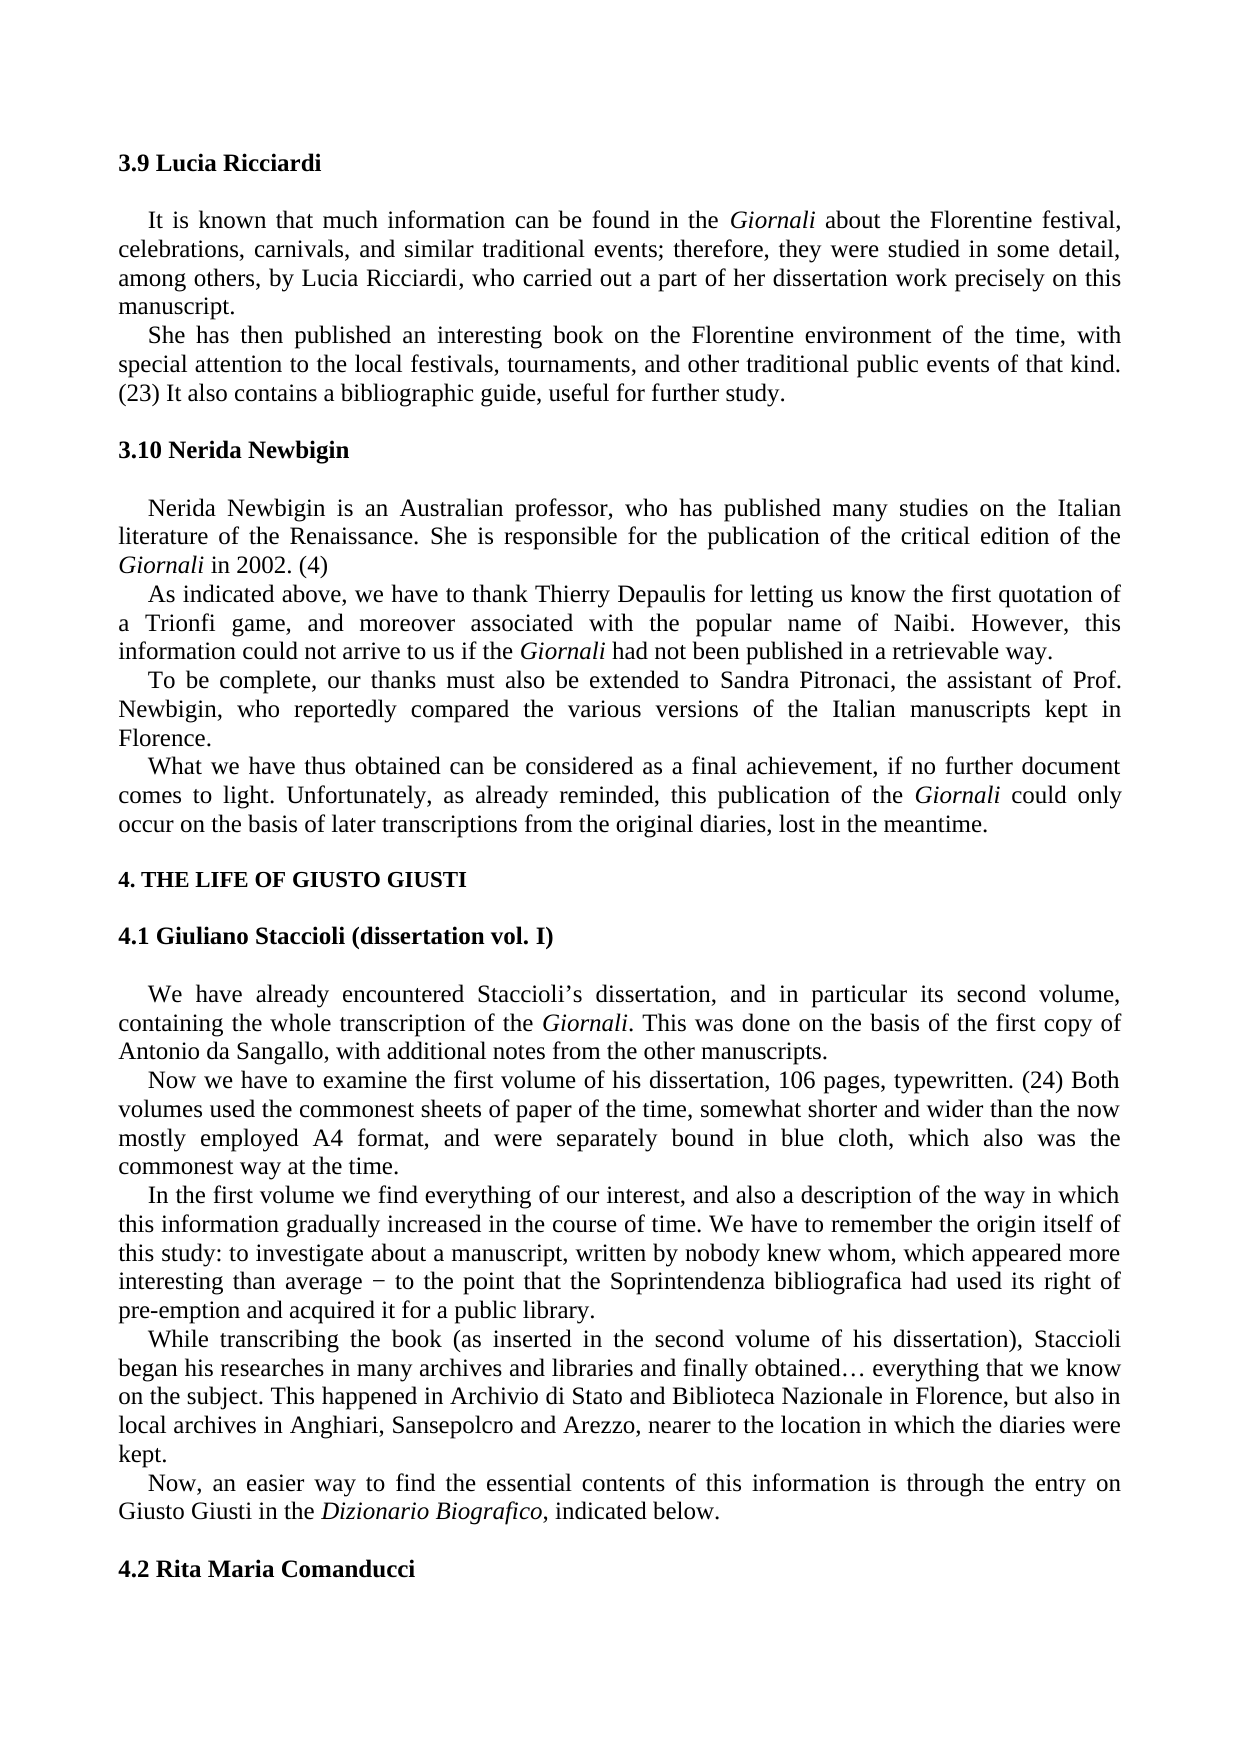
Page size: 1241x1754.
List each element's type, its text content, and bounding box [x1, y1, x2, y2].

text While transcribing the book (as inserted in the second volume of his dissertation), Staccioli began his researches in many archives and libraries and finally obtained… everything that we know on the subject. This happened in Archivio di Stato and Biblioteca Nazionale in Florence, but also in local archives in Anghiari, Sansepolcro and Arezzo, nearer to the location in which the diaries were kept. [118, 1324, 1122, 1468]
text As indicated above, we have to thank Thierry Depaulis for letting us know the first quotation of a Trionfi game, and moreover associated with the popular name of Naibi. However, this information could not arrive to us if the Giornali had not been published in a retrievable way. [118, 579, 1122, 665]
text Now, an easier way to find the essential contents of this information is through the entry on Giusto Giusti in the Dizionario Biografico, indicated below. [118, 1468, 1122, 1525]
text We have already encountered Staccioli’s dissertation, and in particular its second volume, containing the whole transcription of the Giornali. This was done on the basis of the first copy of Antonio da Sangallo, with additional notes from the other manuscripts. [118, 979, 1122, 1065]
subtitle 4.2 Rita Maria Comanducci [118, 1554, 1122, 1583]
subtitle 4.1 Giuliano Staccioli (dissertation vol. I) [118, 921, 1122, 950]
text What we have thus obtained can be considered as a final achievement, if no further document comes to light. Unfortunately, as already reminded, this publication of the Giornali could only occur on the basis of later transcriptions from the original diaries, lost in the meantime. [118, 751, 1122, 838]
text To be complete, our thanks must also be extended to Sandra Pitronaci, the assistant of Prof. Newbigin, who reportedly compared the various versions of the Italian manuscripts kept in Florence. [118, 665, 1122, 751]
text In the first volume we find everything of our interest, and also a description of the way in which this information gradually increased in the course of time. We have to remember the origin itself of this study: to investigate about a manuscript, written by nobody knew whom, which appeared more interesting than average − to the point that the Soprintendenza bibliografica had used its right of pre-emption and acquired it for a public library. [118, 1180, 1122, 1324]
text Nerida Newbigin is an Australian professor, who has published many studies on the Italian literature of the Renaissance. She is responsible for the publication of the critical edition of the Giornali in 2002. (4) [118, 493, 1122, 579]
subtitle 3.9 Lucia Ricciardi [118, 148, 1122, 176]
text It is known that much information can be found in the Giornali about the Florentine festival, celebrations, carnivals, and similar traditional events; therefore, they were studied in some detail, among others, by Lucia Ricciardi, who carried out a part of her dissertation work precisely on this manuscript. [118, 205, 1122, 320]
text Now we have to examine the first volume of his dissertation, 106 pages, typewritten. (24) Both volumes used the commonest sheets of paper of the time, somewhat shorter and wider than the now mostly employed A4 format, and were separately bound in blue cloth, which also was the commonest way at the time. [118, 1065, 1122, 1180]
text She has then published an interesting book on the Florentine environment of the time, with special attention to the local festivals, tournaments, and other traditional public events of that kind. (23) It also contains a bibliographic guide, useful for further study. [118, 320, 1122, 406]
subtitle 4. the life of giusto GIUSTI [118, 866, 1122, 893]
subtitle 3.10 Nerida Newbigin [118, 435, 1122, 464]
